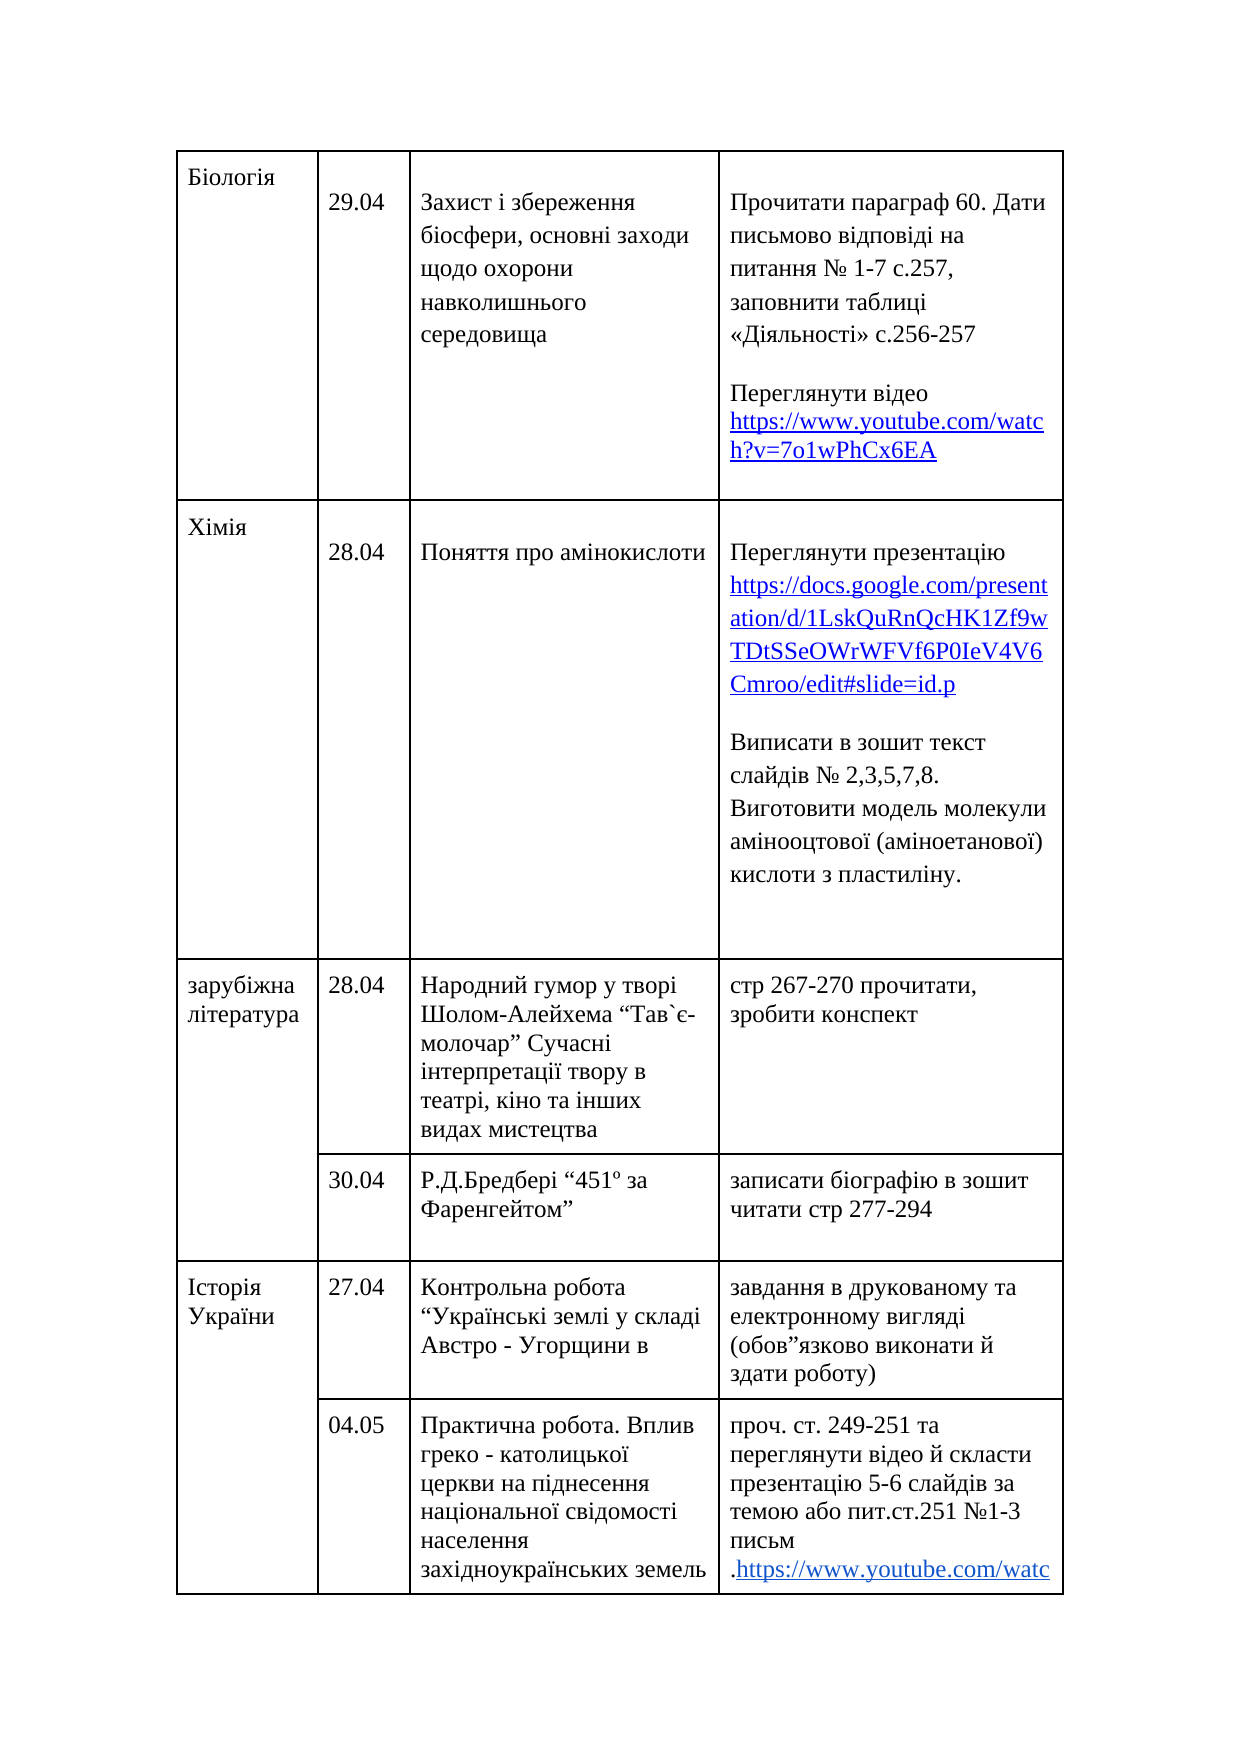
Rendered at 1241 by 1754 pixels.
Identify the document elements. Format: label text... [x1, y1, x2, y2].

table_cell Контрольна робота “Українські землі у складі Австро - Угорщини в [411, 1262, 718, 1398]
table_cell Переглянути презентацію https://docs.google.com/presentation/d/1LskQuRnQcHK1Zf9wTDtSSeOWrWFVf6P0IeV4V6Cmroo/edit#slide=id.p Виписати в зошит текст слайдів № 2,3,5,7,8. Виготовити модель молекули амінооцтової (аміноетанової) кислоти з пластиліну. [720, 501, 1062, 958]
table_cell стр 267-270 прочитати, зробити конспект [720, 960, 1062, 1153]
table_cell Прочитати параграф 60. Дати письмово відповіді на питання № 1-7 с.257, заповнити таблиці «Діяльності» с.256-257 Переглянути відео https://www.youtube.com/watch?v=7o1wPhCx6EA [720, 152, 1062, 499]
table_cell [720, 1400, 1062, 1593]
table_cell Історія України [178, 1262, 317, 1593]
table_cell 28.04 [319, 501, 409, 958]
table_cell 30.04 [319, 1155, 409, 1260]
table_cell завдання в друкованому та електронному вигляді (обов”язково виконати й здати роботу) [720, 1262, 1062, 1398]
table_cell Р.Д.Бредбері “451º за Фаренгейтом” [411, 1155, 718, 1260]
table_cell 28.04 [319, 960, 409, 1153]
table_cell Біологія [178, 152, 317, 499]
table_cell Народний гумор у творі Шолом-Алейхема “Тав`є-молочар” Сучасні інтерпретації твору в театрі, кіно та інших видах мистецтва [411, 960, 718, 1153]
table_cell 27.04 [319, 1262, 409, 1398]
table_cell 29.04 [319, 152, 409, 499]
table_cell Захист і збереження біосфери, основні заходи щодо охорони навколишнього середовища [411, 152, 718, 499]
table_cell зарубіжна література [178, 960, 317, 1260]
table_cell Поняття про амінокислоти [411, 501, 718, 958]
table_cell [411, 1400, 718, 1593]
table_cell записати біографію в зошит читати стр 277-294 [720, 1155, 1062, 1260]
table_cell 04.05 [319, 1400, 409, 1593]
table_cell Хімія [178, 501, 317, 958]
